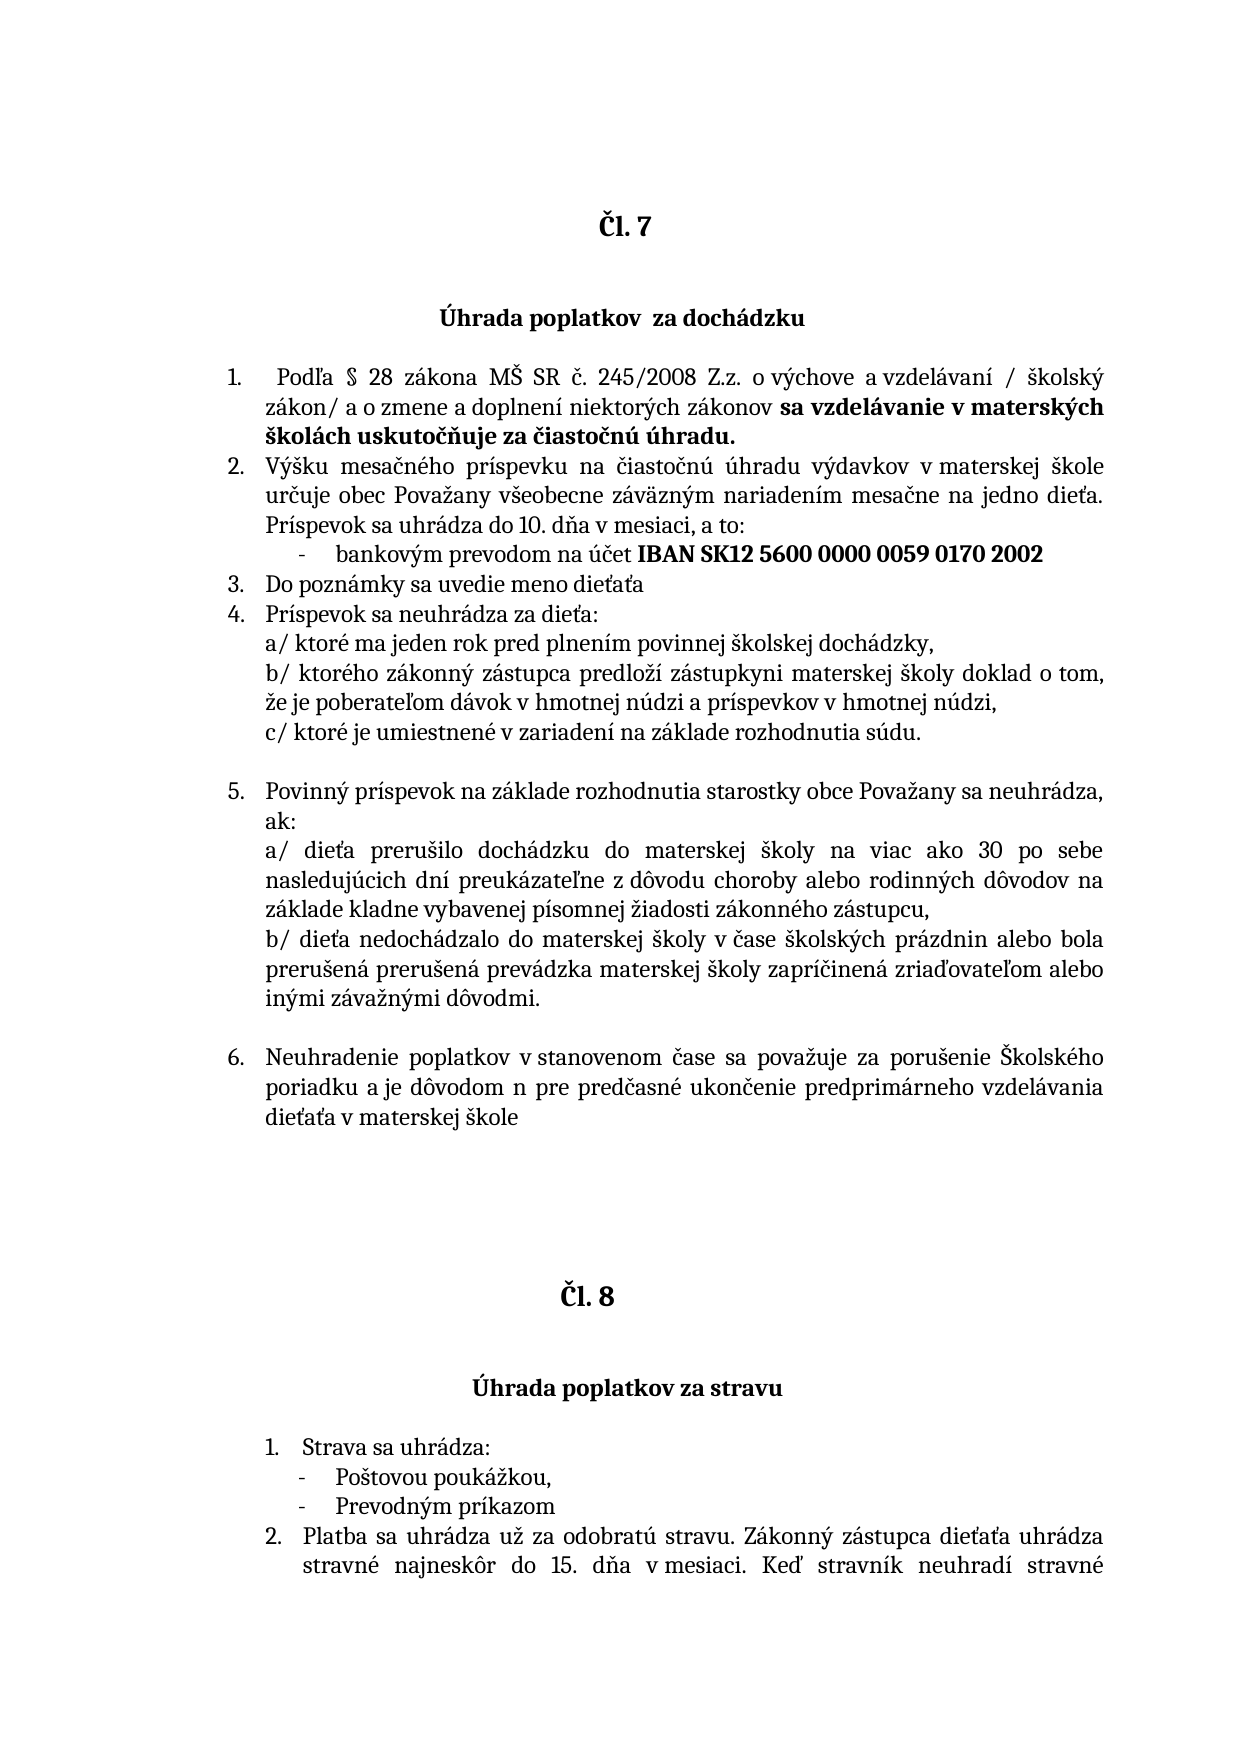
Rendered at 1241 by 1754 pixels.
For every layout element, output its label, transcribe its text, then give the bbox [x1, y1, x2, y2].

text Úhrada poplatkov za stravu [148, 1374, 1104, 1402]
list Do poznámky sa uvedie meno dieťaťa [228, 570, 1104, 599]
list bankovým prevodom na účet IBAN SK12 5600 0000 0059 0170 2002 [298, 540, 1104, 569]
text b/ ktorého zákonný zástupca predloží zástupkyni materskej školy doklad o tom, že je poberateľom dávok v hmotnej núdzi a príspevkov v hmotnej núdzi, [265, 659, 1104, 717]
list Výšku mesačného príspevku na čiastočnú úhradu výdavkov v materskej škole určuje obec Považany všeobecne záväzným nariadením mesačne na jedno dieťa. Príspevok sa uhrádza do 10. dňa v mesiaci, a to: [228, 452, 1104, 539]
list a/ dieťa prerušilo dochádzku do materskej školy na viac ako 30 po sebe nasledujúcich dní preukázateľne z dôvodu choroby alebo rodinných dôvodov na základe kladne vybavenej písomnej žiadosti zákonného zástupcu, [265, 836, 1104, 924]
text c/ ktoré je umiestnené v zariadení na základe rozhodnutia súdu. [265, 718, 1104, 747]
list Prevodným príkazom [298, 1492, 1104, 1521]
list Strava sa uhrádza: [265, 1433, 1104, 1462]
text a/ ktoré ma jeden rok pred plnením povinnej školskej dochádzky, [265, 629, 1104, 658]
list Podľa § 28 zákona MŠ SR č. 245/2008 Z.z. o výchove a vzdelávaní / školský zákon/ a o zmene a doplnení niektorých zákonov sa vzdelávanie v materských školách uskutočňuje za čiastočnú úhradu. [228, 363, 1104, 451]
text Úhrada poplatkov za dochádzku [148, 304, 1104, 332]
text Čl. 8 [148, 1280, 1104, 1313]
list b/ dieťa nedochádzalo do materskej školy v čase školských prázdnin alebo bola prerušená prerušená prevádzka materskej školy zapríčinená zriaďovateľom alebo inými závažnými dôvodmi. [265, 925, 1104, 1013]
list Neuhradenie poplatkov v stanovenom čase sa považuje za porušenie Školského poriadku a je dôvodom n pre predčasné ukončenie predprimárneho vzdelávania dieťaťa v materskej škole [228, 1043, 1104, 1131]
list Povinný príspevok na základe rozhodnutia starostky obce Považany sa neuhrádza, ak: [228, 777, 1104, 835]
list Príspevok sa neuhrádza za dieťa: [228, 599, 1104, 628]
text Čl. 7 [148, 210, 1104, 244]
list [265, 1522, 1104, 1580]
list Poštovou poukážkou, [298, 1462, 1104, 1491]
